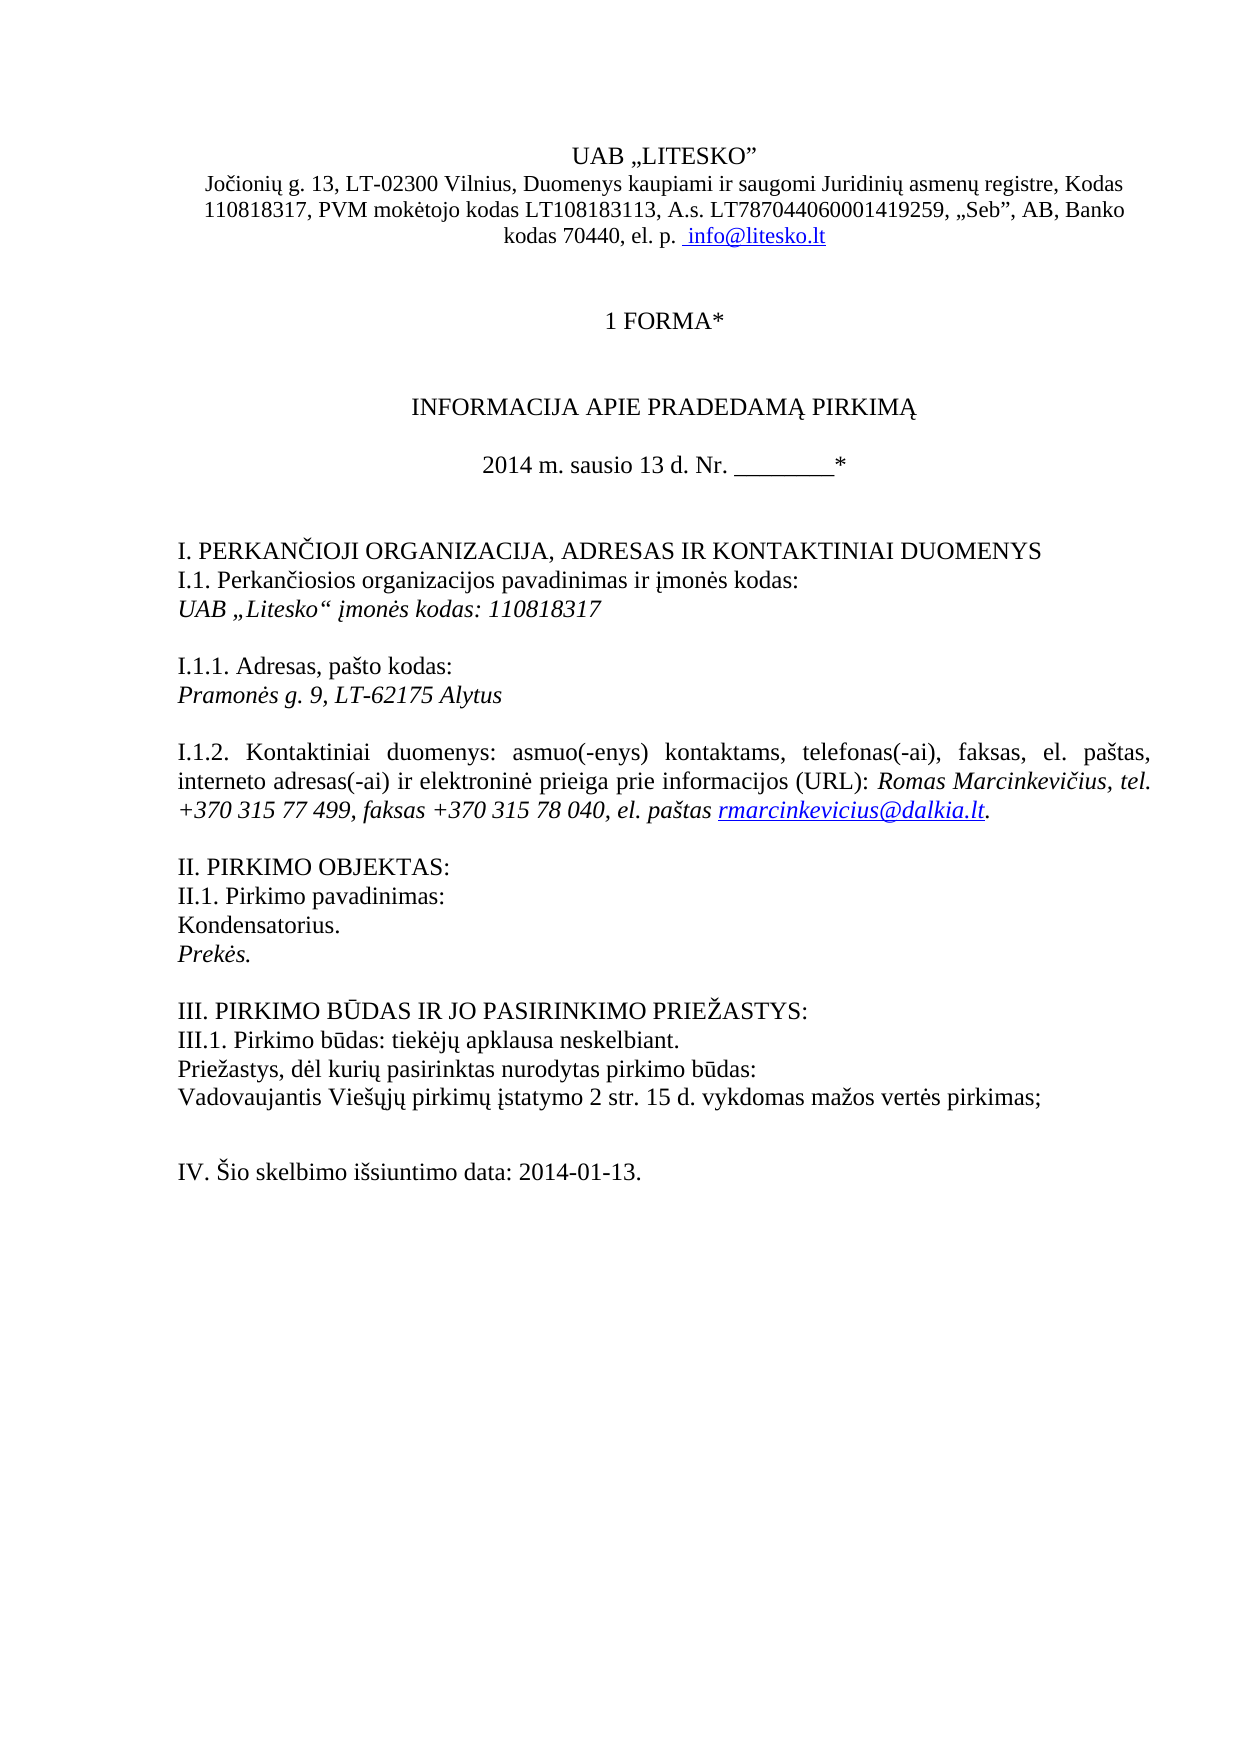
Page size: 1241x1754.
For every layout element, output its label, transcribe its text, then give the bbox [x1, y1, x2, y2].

text I. PERKANČIOI ORGANIZACIA, ADRESAS IR KONTAKTINIAI DUOMENYS [177, 536, 1152, 565]
text Jočionių g. 13, LT-02300 Vilnius, Duomenys kaupiami ir saugomi Juridinių asmenų registre, Kodas 110818317, PVM mokėtojo kodas LT108183113, A.s. LT787044060001419259, „Seb”, AB, Banko kodas 70440, el. p. info@litesko.lt [177, 170, 1152, 249]
text I.1.2. Kontaktiniai duomenys: asmuo(-enys) kontaktams, telefonas(-ai), faksas, el. paštas, interneto adresas(-ai) ir elektroninė prieiga prie informacijos (URL): Romas Marcinkevičius, tel. +370 315 77 499, faksas +370 315 78 040, el. paštas rmarcinkevicius@dalkia.lt. [177, 737, 1152, 824]
text Vadovaujantis Viešųjų pirkimų įstatymo 2 str. 15 d. vykdomas mažos vertės pirkimas; [177, 1082, 1152, 1111]
text III. PIRKIMO BŪDAS IR O PASIRINKIMO PRIEŽASTYS: [177, 996, 1152, 1025]
text Priežastys, dėl kurių pasirinktas nurodytas pirkimo būdas: [177, 1054, 1152, 1082]
text UAB „LITESKO” [177, 141, 1152, 170]
text Kondensatorius. [177, 910, 1152, 939]
text II. PIRKIMO OBEKTAS: [177, 852, 1152, 881]
text Pramonės g. 9, LT-62175 Alytus [177, 680, 1152, 709]
text I.1.1. Adresas, pašto kodas: [177, 651, 1152, 680]
text II.1. Pirkimo pavadinimas: [177, 881, 1152, 910]
text I.1. Perkančiosios organizacijos pavadinimas ir įmonės kodas: [177, 565, 1152, 594]
text UAB „Litesko“ įmonės kodas: 110818317 [177, 594, 1152, 622]
text III.1. Pirkimo būdas: tiekėjų apklausa neskelbiant. [177, 1025, 1152, 1054]
text 1 FORMA* [177, 306, 1152, 335]
text IV. Šio skelbimo išsiuntimo data: 2014-01-13. [177, 1157, 1152, 1186]
text 2014 m. sausio 13 d. Nr. ________* [177, 450, 1152, 479]
text Prekės. [177, 939, 1152, 967]
text INFORMACIA APIE PRADEDAMĄ PIRKIMĄ [177, 392, 1152, 421]
